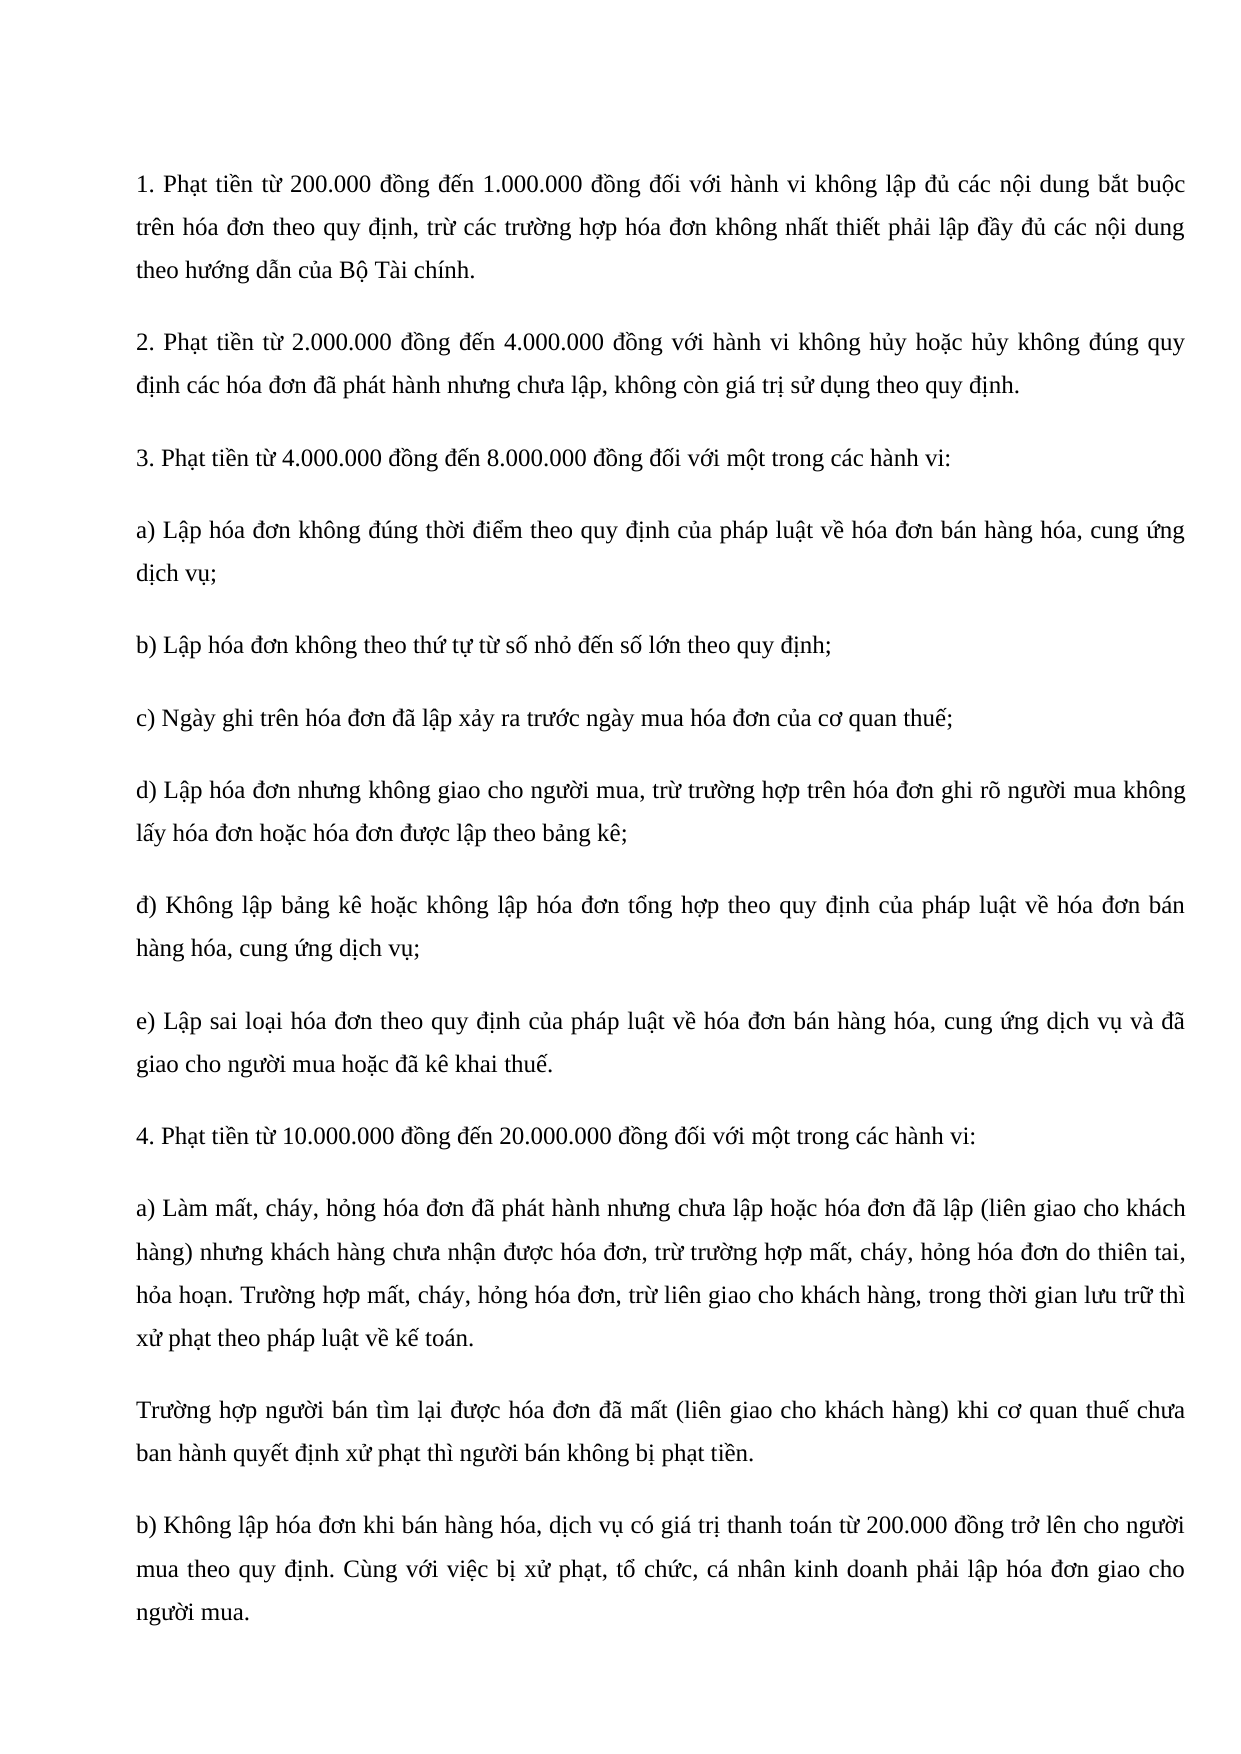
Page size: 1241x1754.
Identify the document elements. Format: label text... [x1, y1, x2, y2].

text 4. Phạt tiền từ 10.000.000 đồng đến 20.000.000 đồng đối với một trong các hành vi: [136, 1121, 1187, 1150]
text e) Lập sai loại hóa đơn theo quy định của pháp luật về hóa đơn bán hàng hóa, cung ứng dịch vụ và đã giao cho người mua hoặc đã kê khai thuế. [136, 1006, 1187, 1078]
text Trường hợp người bán tìm lại được hóa đơn đã mất (liên giao cho khách hàng) khi cơ quan thuế chưa ban hành quyết định xử phạt thì người bán không bị phạt tiền. [136, 1395, 1187, 1467]
text 2. Phạt tiền từ 2.000.000 đồng đến 4.000.000 đồng với hành vi không hủy hoặc hủy không đúng quy định các hóa đơn đã phát hành nhưng chưa lập, không còn giá trị sử dụng theo quy định. [136, 327, 1187, 399]
text c) Ngày ghi trên hóa đơn đã lập xảy ra trước ngày mua hóa đơn của cơ quan thuế; [136, 703, 1187, 731]
text a) Lập hóa đơn không đúng thời điểm theo quy định của pháp luật về hóa đơn bán hàng hóa, cung ứng dịch vụ; [136, 515, 1187, 587]
text b) Không lập hóa đơn khi bán hàng hóa, dịch vụ có giá trị thanh toán từ 200.000 đồng trở lên cho người mua theo quy định. Cùng với việc bị xử phạt, tổ chức, cá nhân kinh doanh phải lập hóa đơn giao cho người mua. [136, 1511, 1187, 1626]
text đ) Không lập bảng kê hoặc không lập hóa đơn tổng hợp theo quy định của pháp luật về hóa đơn bán hàng hóa, cung ứng dịch vụ; [136, 890, 1187, 962]
text a) Làm mất, cháy, hỏng hóa đơn đã phát hành nhưng chưa lập hoặc hóa đơn đã lập (liên giao cho khách hàng) nhưng khách hàng chưa nhận được hóa đơn, trừ trường hợp mất, cháy, hỏng hóa đơn do thiên tai, hỏa hoạn. Trường hợp mất, cháy, hỏng hóa đơn, trừ liên giao cho khách hàng, trong thời gian lưu trữ thì xử phạt theo pháp luật về kế toán. [136, 1193, 1187, 1352]
text b) Lập hóa đơn không theo thứ tự từ số nhỏ đến số lớn theo quy định; [136, 630, 1187, 659]
text 3. Phạt tiền từ 4.000.000 đồng đến 8.000.000 đồng đối với một trong các hành vi: [136, 443, 1187, 471]
text d) Lập hóa đơn nhưng không giao cho người mua, trừ trường hợp trên hóa đơn ghi rõ người mua không lấy hóa đơn hoặc hóa đơn được lập theo bảng kê; [136, 775, 1187, 847]
text 1. Phạt tiền từ 200.000 đồng đến 1.000.000 đồng đối với hành vi không lập đủ các nội dung bắt buộc trên hóa đơn theo quy định, trừ các trường hợp hóa đơn không nhất thiết phải lập đầy đủ các nội dung theo hướng dẫn của Bộ Tài chính. [136, 169, 1187, 284]
